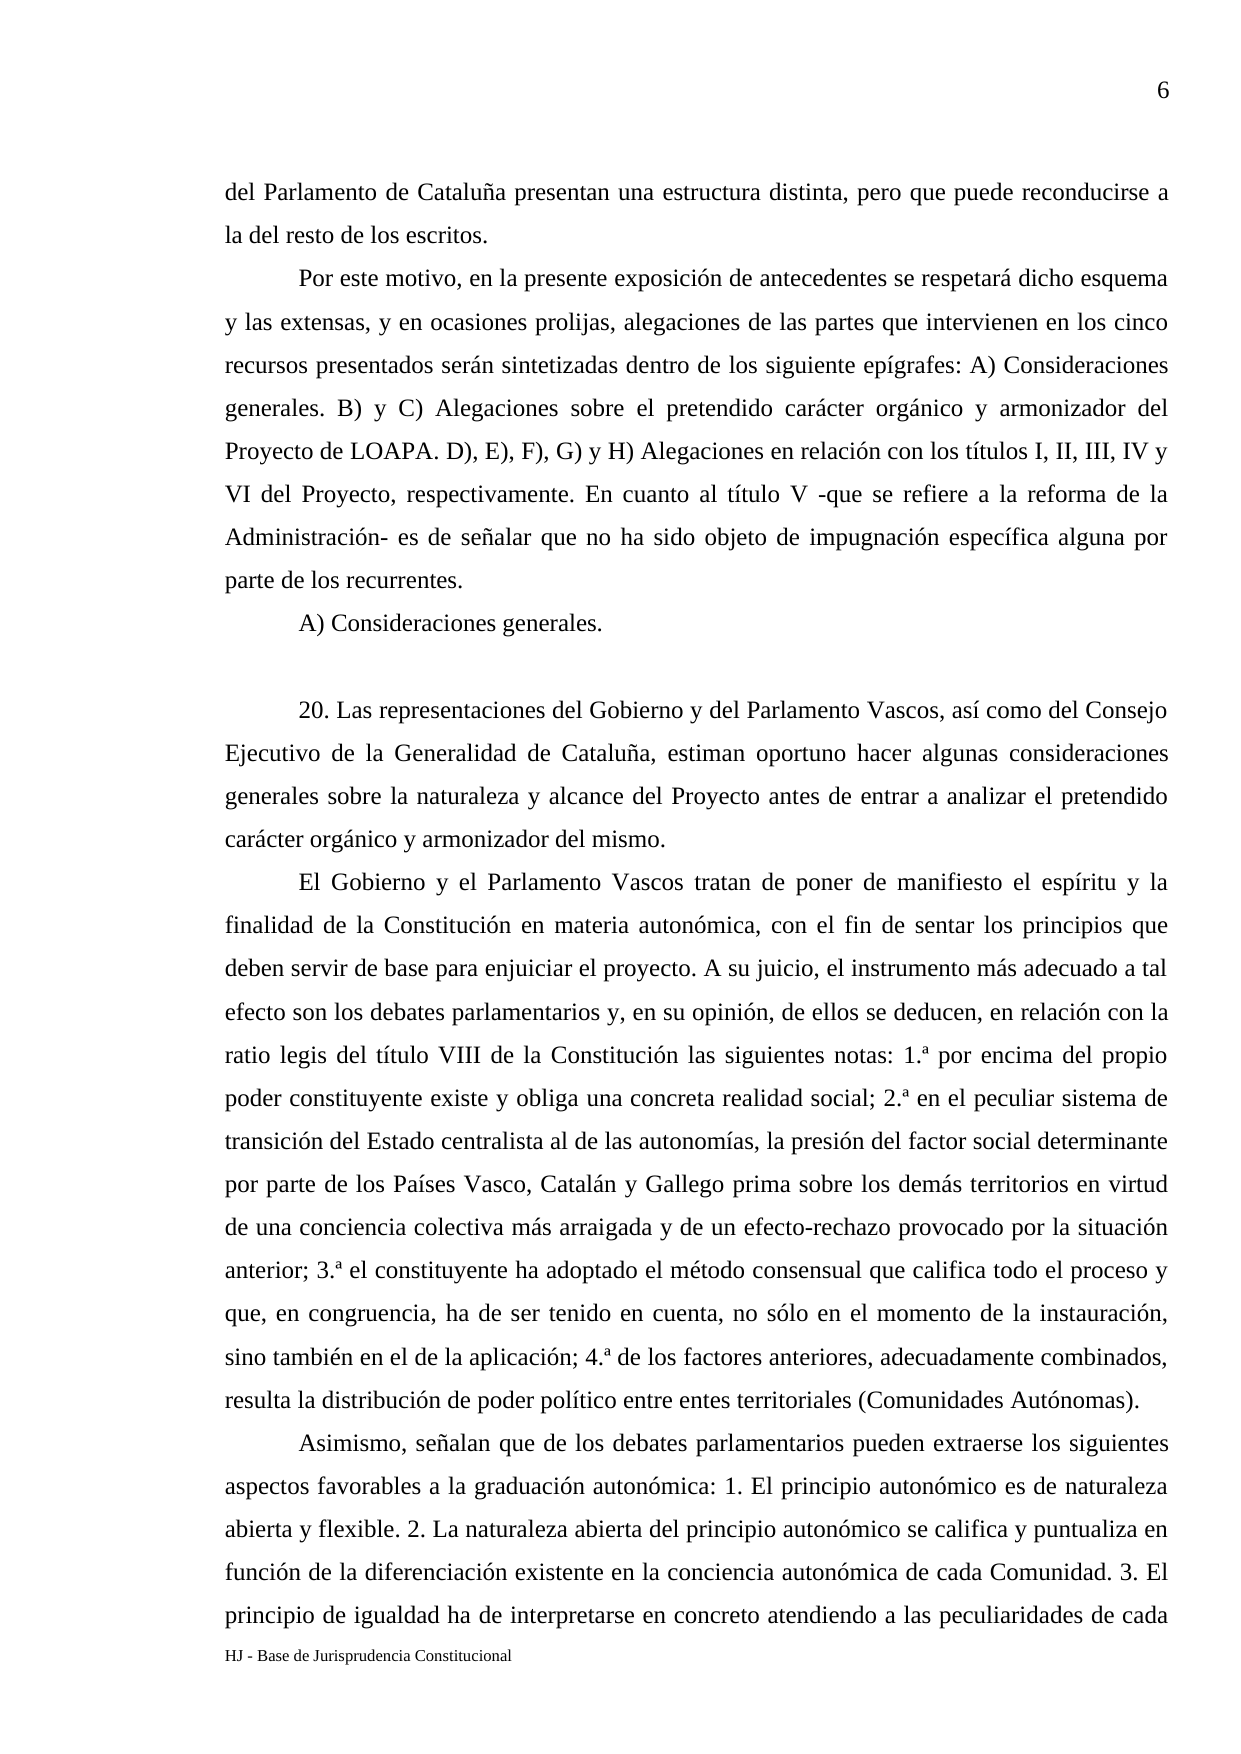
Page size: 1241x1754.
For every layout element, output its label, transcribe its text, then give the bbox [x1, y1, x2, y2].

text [224, 177, 1169, 249]
text 20. Las representaciones del Gobierno y del Parlamento Vascos, así como del Consejo Ejecutivo de la Generalidad de Cataluña, estiman oportuno hacer algunas consideraciones generales sobre la naturaleza y alcance del Proyecto antes de entrar a analizar el pretendido carácter orgánico y armonizador del mismo. [224, 695, 1169, 853]
text El Gobierno y el Parlamento Vascos tratan de poner de manifiesto el espíritu y la finalidad de la Constitución en materia autonómica, con el fin de sentar los principios que deben servir de base para enjuiciar el proyecto. A su juicio, el instrumento más adecuado a tal efecto son los debates parlamentarios y, en su opinión, de ellos se deducen, en relación con la ratio legis del título VIII de la Constitución las siguientes notas: 1.ª por encima del propio poder constituyente existe y obliga una concreta realidad social; 2.ª en el peculiar sistema de transición del Estado centralista al de las autonomías, la presión del factor social determinante por parte de los Países Vasco, Catalán y Gallego prima sobre los demás territorios en virtud de una conciencia colectiva más arraigada y de un efecto-rechazo provocado por la situación anterior; 3.ª el constituyente ha adoptado el método consensual que califica todo el proceso y que, en congruencia, ha de ser tenido en cuenta, no sólo en el momento de la instauración, sino también en el de la aplicación; 4.ª de los factores anteriores, adecuadamente combinados, resulta la distribución de poder político entre entes territoriales (Comunidades Autónomas). [224, 867, 1169, 1413]
text Por este motivo, en la presente exposición de antecedentes se respetará dicho esquema y las extensas, y en ocasiones prolijas, alegaciones de las partes que intervienen en los cinco recursos presentados serán sintetizadas dentro de los siguiente epígrafes: A) Consideraciones generales. B) y C) Alegaciones sobre el pretendido carácter orgánico y armonizador del Proyecto de LOAPA. D), E), F), G) y H) Alegaciones en relación con los títulos I, II, III, IV y VI del Proyecto, respectivamente. En cuanto al título V -que se refiere a la reforma de la Administración- es de señalar que no ha sido objeto de impugnación específica alguna por parte de los recurrentes. [224, 263, 1169, 594]
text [224, 1428, 1169, 1629]
text A) Consideraciones generales. [224, 608, 1169, 637]
